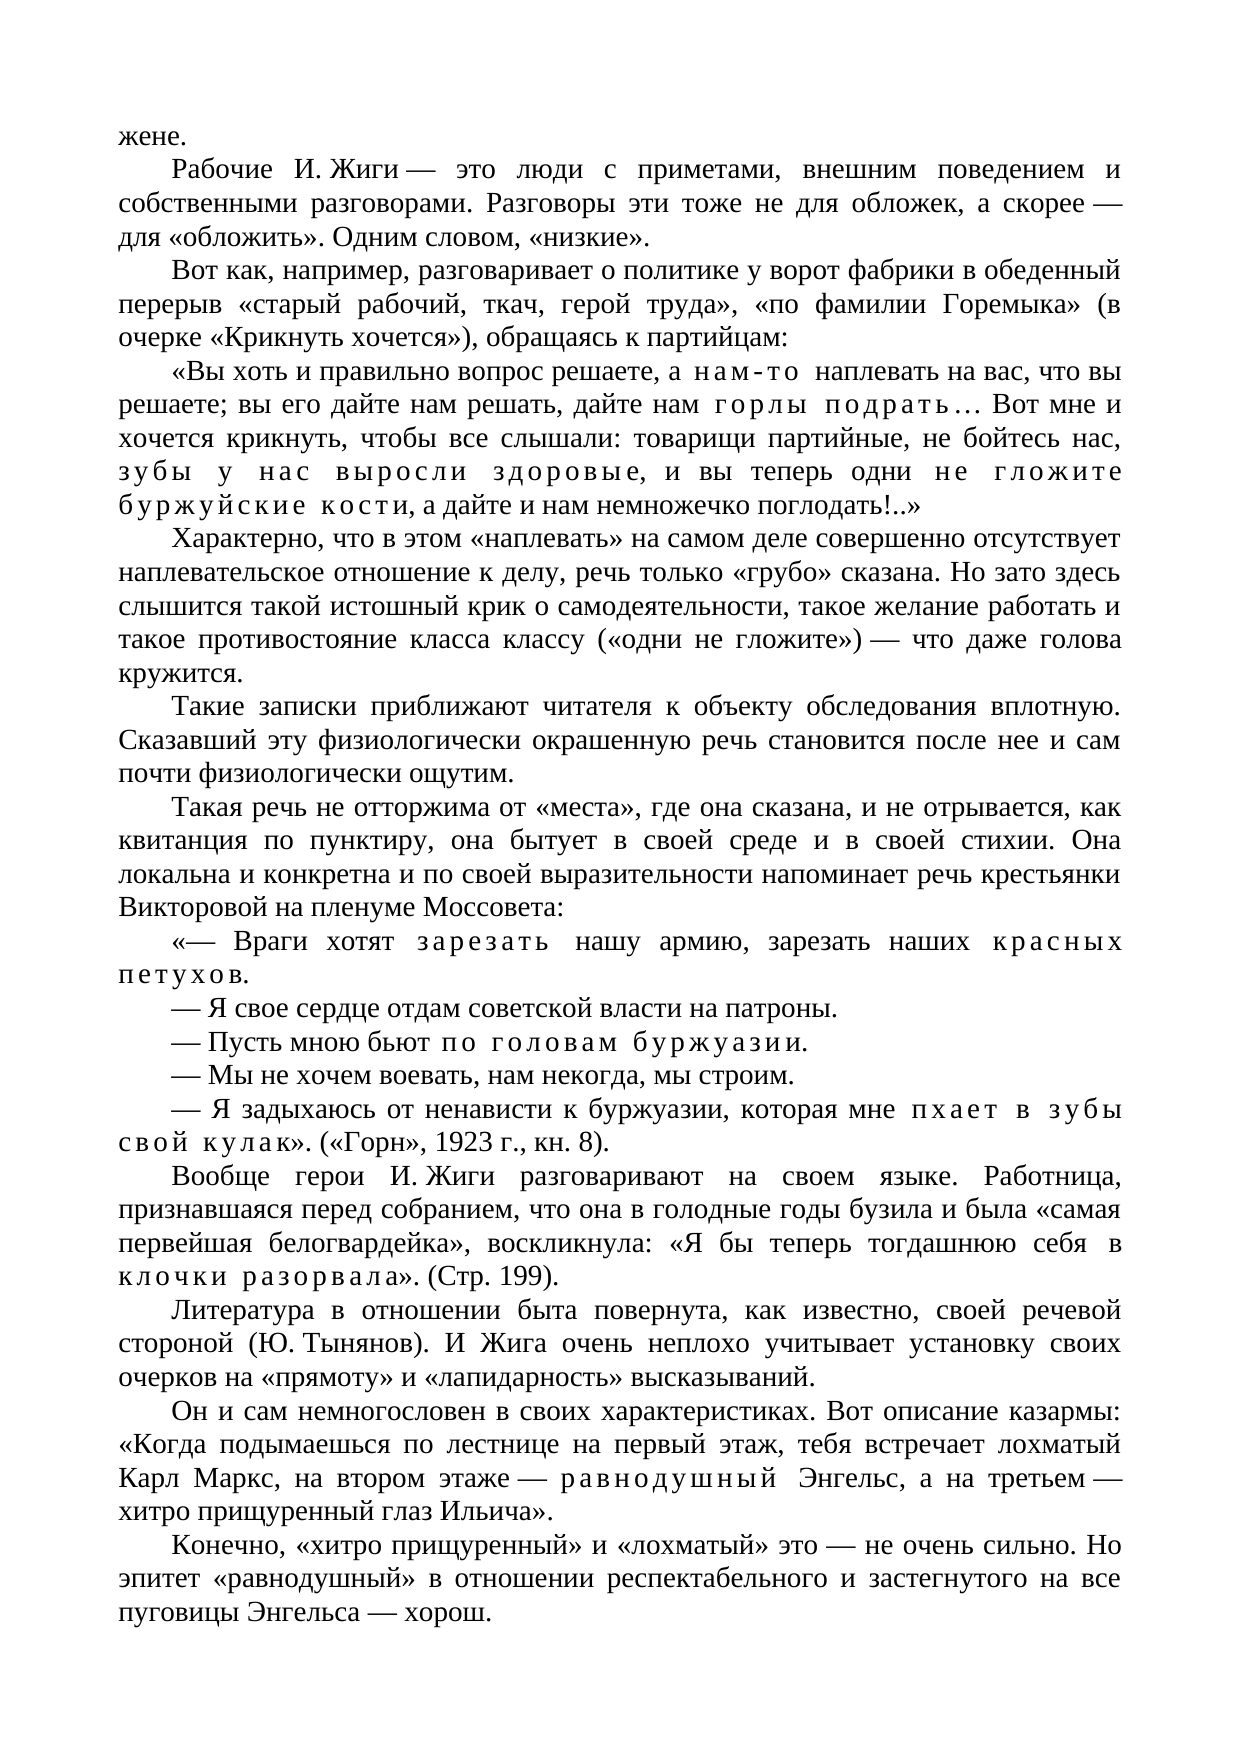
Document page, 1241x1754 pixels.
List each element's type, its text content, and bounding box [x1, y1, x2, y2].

text Он и сам немногословен в своих характеристиках. Вот описание казармы: «Когда подымаешься по лестнице на первый этаж, тебя встречает лохматый Карл Маркс, на втором этаже — равнодушный Энгельс, а на третьем — хитро прищуренный глаз Ильича». [118, 1393, 1122, 1527]
text Литература в отношении быта повернута, как известно, своей речевой стороной (Ю. Тынянов). И Жига очень неплохо учитывает установку своих очерков на «прямоту» и «лапидарность» высказываний. [118, 1292, 1122, 1393]
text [118, 118, 1122, 152]
text Такие записки приближают читателя к объекту обследования вплотную. Сказавший эту физиологически окрашенную речь становится после нее и сам почти физиологически ощутим. [118, 688, 1122, 789]
text Такая речь не отторжима от «места», где она сказана, и не отрывается, как квитанция по пунктиру, она бытует в своей среде и в своей стихии. Она локальна и конкретна и по своей выразительности напоминает речь крестьянки Викторовой на пленуме Моссовета: [118, 789, 1122, 923]
text «— Враги хотят зарезать нашу армию, зарезать наших красных петухов. [118, 923, 1122, 990]
text — Мы не хочем воевать, нам некогда, мы строим. [118, 1057, 1122, 1091]
text «Вы хоть и правильно вопрос решаете, а нам-то наплевать на вас, что вы решаете; вы его дайте нам решать, дайте нам горлы подрать… Вот мне и хочется крикнуть, чтобы все слышали: товарищи партийные, не бойтесь нас, зубы у нас выросли здоровые, и вы теперь одни не гложите буржуйские кости, а дайте и нам немножечко поглодать!..» [118, 353, 1122, 521]
text Вот как, например, разговаривает о политике у ворот фабрики в обеденный перерыв «старый рабочий, ткач, герой труда», «по фамилии Горемыка» (в очерке «Крикнуть хочется»), обращаясь к партийцам: [118, 252, 1122, 353]
text — Пусть мною бьют по головам буржуазии. [118, 1024, 1122, 1057]
text — Я задыхаюсь от ненависти к буржуазии, которая мне пхает в зубы свой кулак». («Горн», 1923 г., кн. 8). [118, 1091, 1122, 1158]
text Конечно, «хитро прищуренный» и «лохматый» это — не очень сильно. Но эпитет «равнодушный» в отношении респектабельного и застегнутого на все пуговицы Энгельса — хорош. [118, 1527, 1122, 1627]
text Характерно, что в этом «наплевать» на самом деле совершенно отсутствует наплевательское отношение к делу, речь только «грубо» сказана. Но зато здесь слышится такой истошный крик о самодеятельности, такое желание работать и такое противостояние класса классу («одни не гложите») — что даже голова кружится. [118, 521, 1122, 688]
text {265} — Я свое сердце отдам советской власти на патроны. [118, 990, 1122, 1024]
text Вообще герои И. Жиги разговаривают на своем языке. Работница, признавшаяся перед собранием, что она в голодные годы бузила и была «самая первейшая белогвардейка», воскликнула: «Я бы теперь тогдашнюю себя в клочки разорвала». (Стр. 199). [118, 1158, 1122, 1292]
text Рабочие И. Жиги — это люди с приметами, внешним поведением и собственными разговорами. Разговоры эти тоже не для обложек, а скорее — для «обложить». Одним словом, «низкие». [118, 152, 1122, 252]
